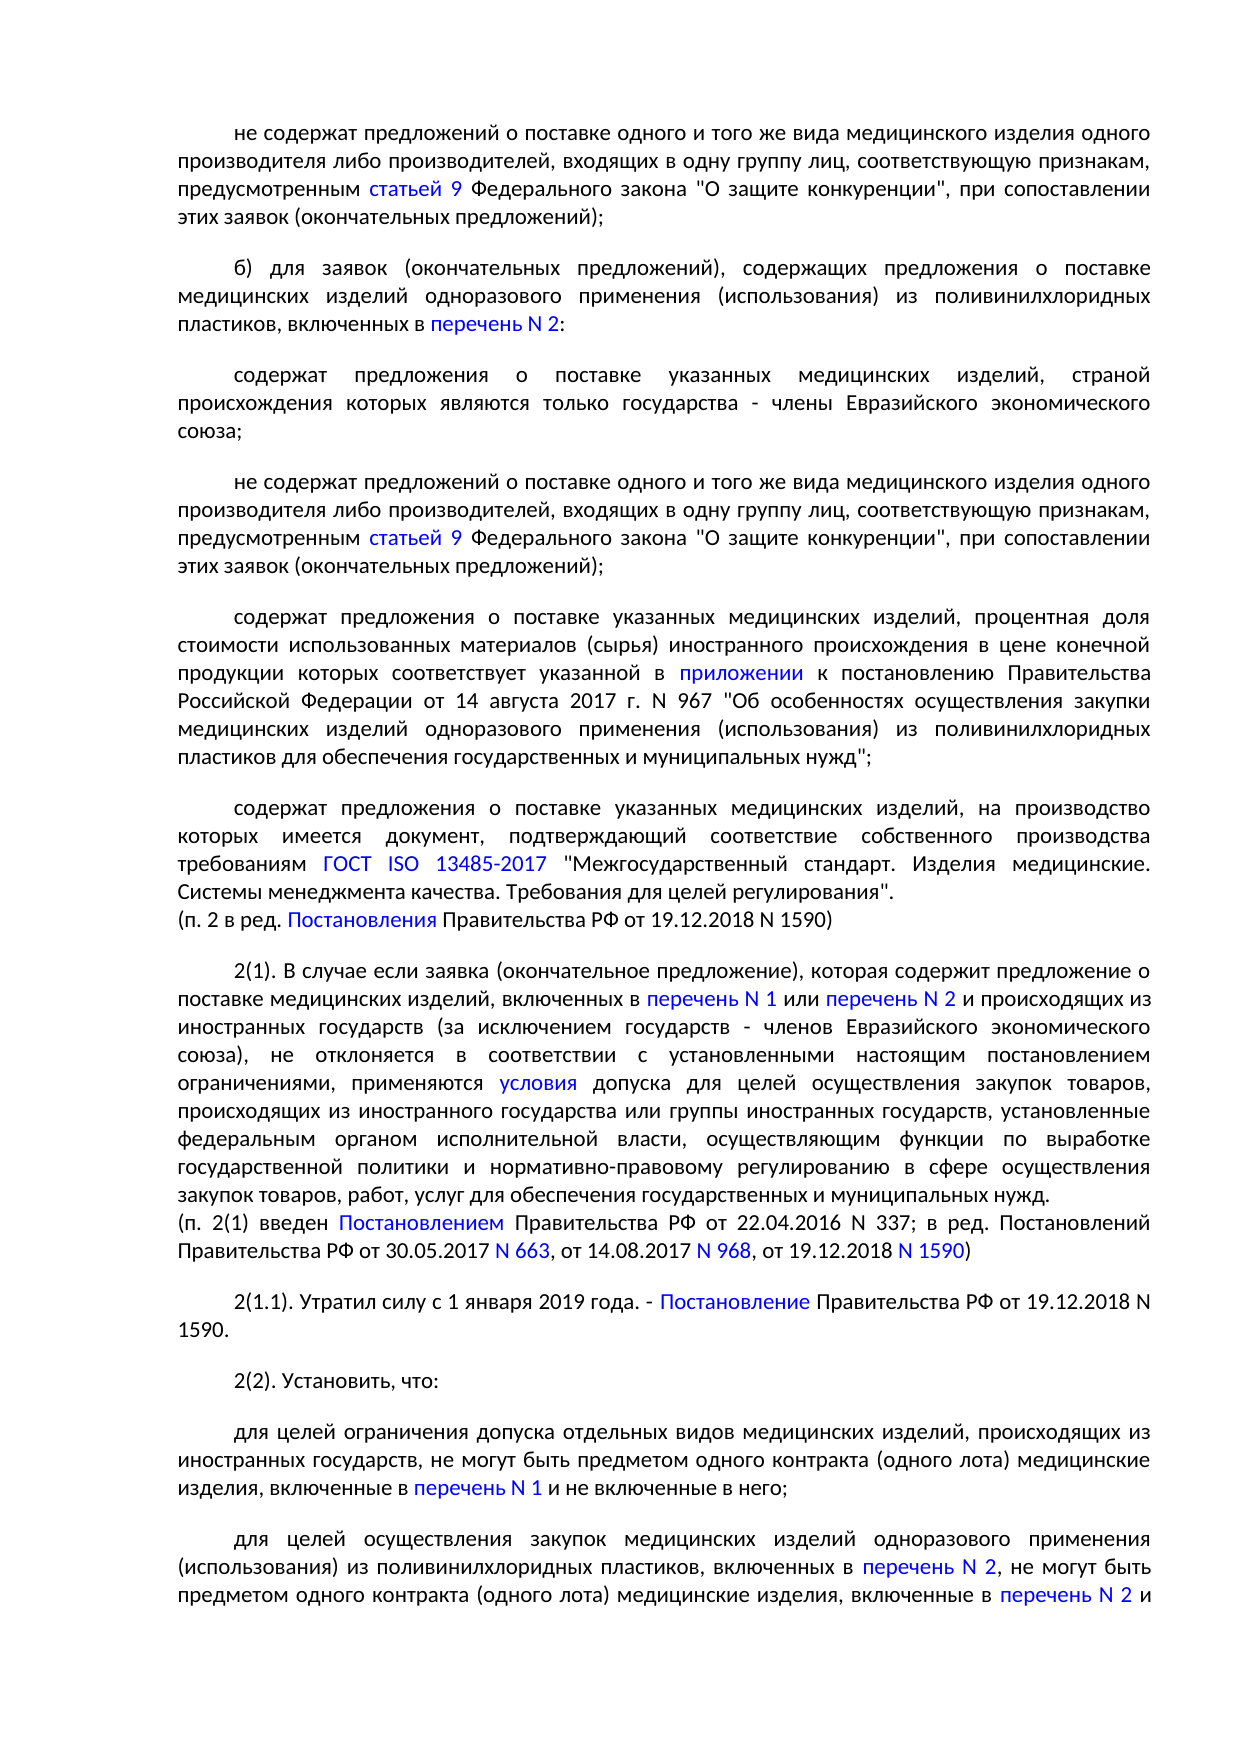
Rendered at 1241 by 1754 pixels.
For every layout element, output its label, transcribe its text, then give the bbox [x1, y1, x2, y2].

text (п. 2 в ред. Постановления Правительства РФ от 19.12.2018 N 1590) [177, 905, 1152, 933]
text 2(1.1). Утратил силу с 1 января 2019 года. - Постановление Правительства РФ от 19.12.2018 N 1590. [177, 1287, 1152, 1343]
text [177, 1524, 1152, 1608]
text для целей ограничения допуска отдельных видов медицинских изделий, происходящих из иностранных государств, не могут быть предметом одного контракта (одного лота) медицинские изделия, включенные в перечень N 1 и не включенные в него; [177, 1417, 1152, 1501]
text (п. 2(1) введен Постановлением Правительства РФ от 22.04.2016 N 337; в ред. Постановлений Правительства РФ от 30.05.2017 N 663, от 14.08.2017 N 968, от 19.12.2018 N 1590) [177, 1208, 1152, 1264]
text 2(2). Установить, что: [177, 1366, 1152, 1394]
text не содержат предложений о поставке одного и того же вида медицинского изделия одного производителя либо производителей, входящих в одну группу лиц, соответствующую признакам, предусмотренным статьей 9 Федерального закона "О защите конкуренции", при сопоставлении этих заявок (окончательных предложений); [177, 118, 1152, 230]
text содержат предложения о поставке указанных медицинских изделий, на производство которых имеется документ, подтверждающий соответствие собственного производства требованиям ГОСТ ISO 13485-2017 "Межгосударственный стандарт. Изделия медицинские. Системы менеджмента качества. Требования для целей регулирования". [177, 793, 1152, 905]
text содержат предложения о поставке указанных медицинских изделий, процентная доля стоимости использованных материалов (сырья) иностранного происхождения в цене конечной продукции которых соответствует указанной в приложении к постановлению Правительства Российской Федерации от 14 августа 2017 г. N 967 "Об особенностях осуществления закупки медицинских изделий одноразового применения (использования) из поливинилхлоридных пластиков для обеспечения государственных и муниципальных нужд"; [177, 602, 1152, 770]
text 2(1). В случае если заявка (окончательное предложение), которая содержит предложение о поставке медицинских изделий, включенных в перечень N 1 или перечень N 2 и происходящих из иностранных государств (за исключением государств - членов Евразийского экономического союза), не отклоняется в соответствии с установленными настоящим постановлением ограничениями, применяются условия допуска для целей осуществления закупок товаров, происходящих из иностранного государства или группы иностранных государств, установленные федеральным органом исполнительной власти, осуществляющим функции по выработке государственной политики и нормативно-правовому регулированию в сфере осуществления закупок товаров, работ, услуг для обеспечения государственных и муниципальных нужд. [177, 956, 1152, 1208]
text б) для заявок (окончательных предложений), содержащих предложения о поставке медицинских изделий одноразового применения (использования) из поливинилхлоридных пластиков, включенных в перечень N 2: [177, 253, 1152, 337]
text не содержат предложений о поставке одного и того же вида медицинского изделия одного производителя либо производителей, входящих в одну группу лиц, соответствующую признакам, предусмотренным статьей 9 Федерального закона "О защите конкуренции", при сопоставлении этих заявок (окончательных предложений); [177, 467, 1152, 579]
